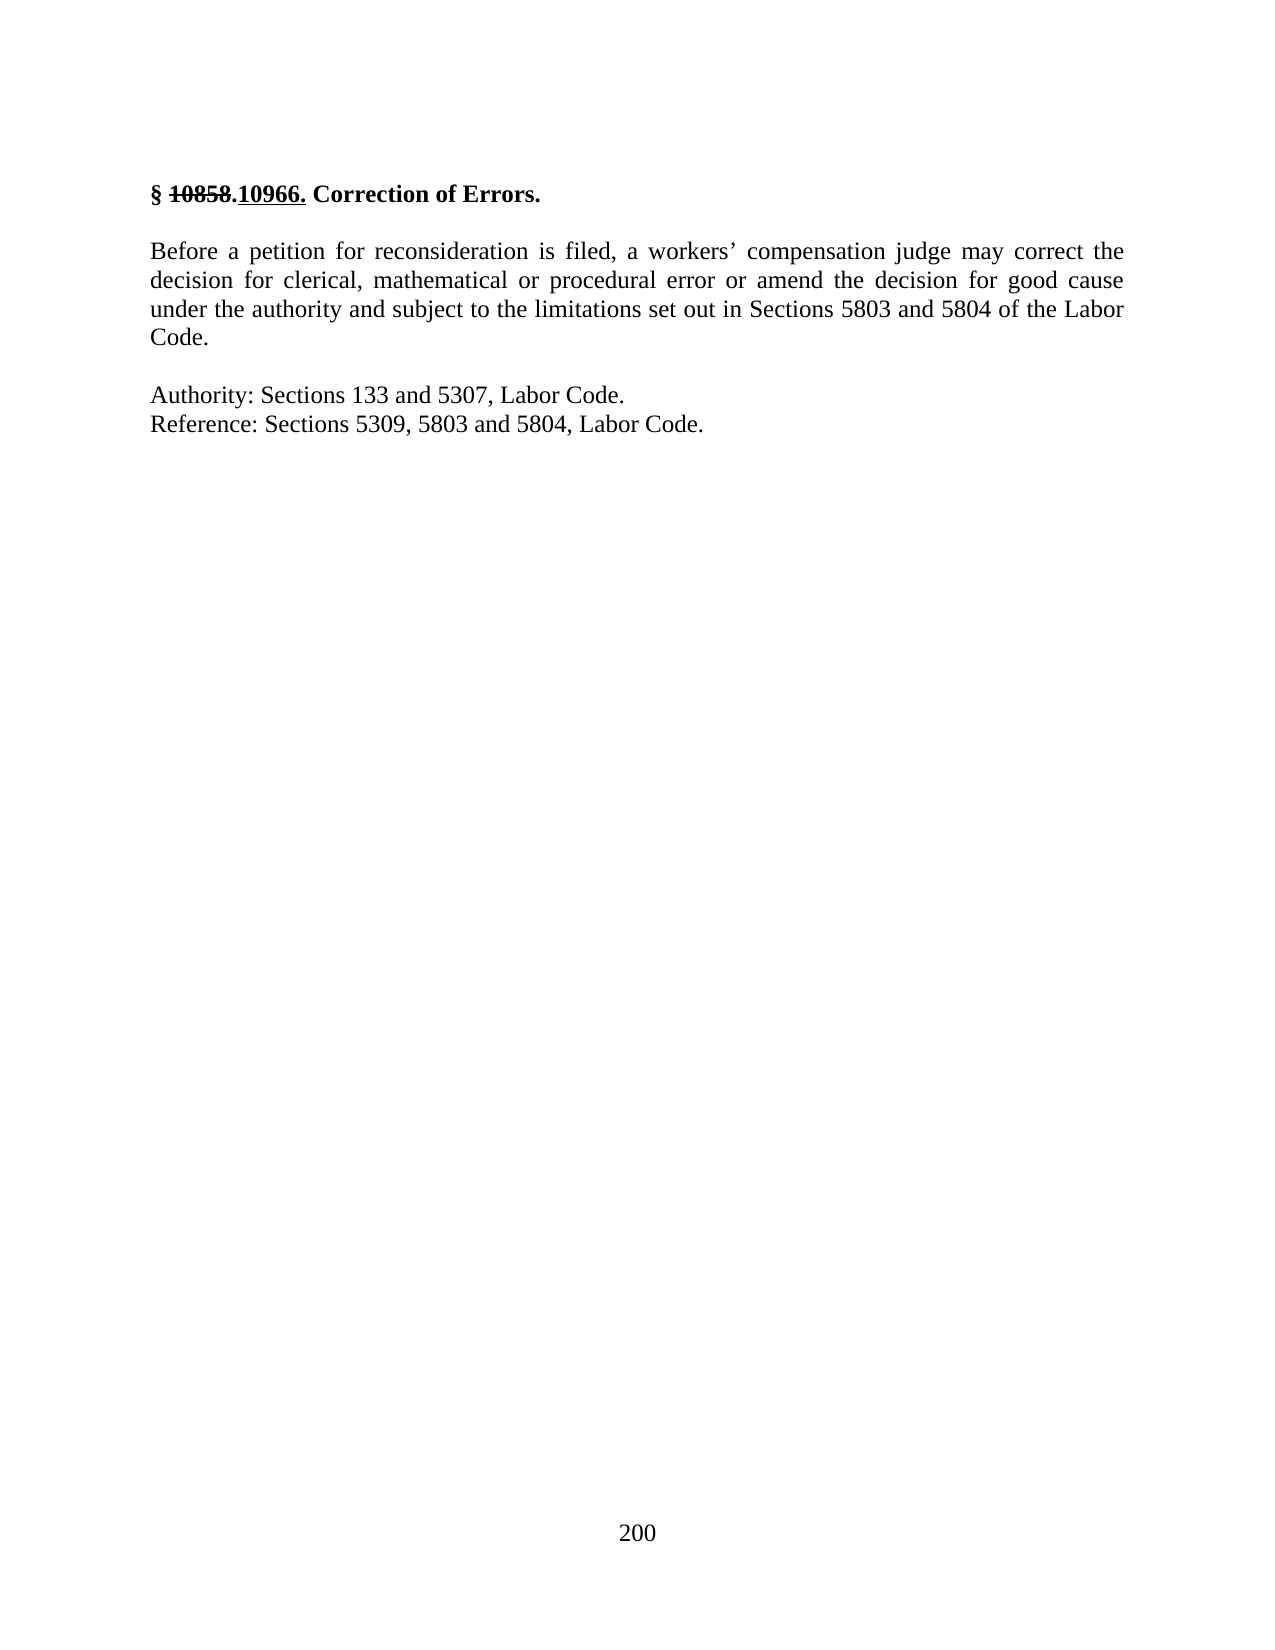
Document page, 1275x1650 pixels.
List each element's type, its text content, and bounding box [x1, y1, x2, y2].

text Before a petition for reconsideration is filed, a workers’ compensation judge may correct the decision for clerical, mathematical or procedural error or amend the decision for good cause under the authority and subject to the limitations set out in Sections 5803 and 5804 of the Labor Code. [150, 236, 1125, 351]
text § 10858.10966. Correction of Errors. [150, 179, 1125, 207]
text Authority: Sections 133 and 5307, Labor Code. [150, 380, 1125, 409]
text Reference: Sections 5309, 5803 and 5804, Labor Code. [150, 409, 1125, 437]
